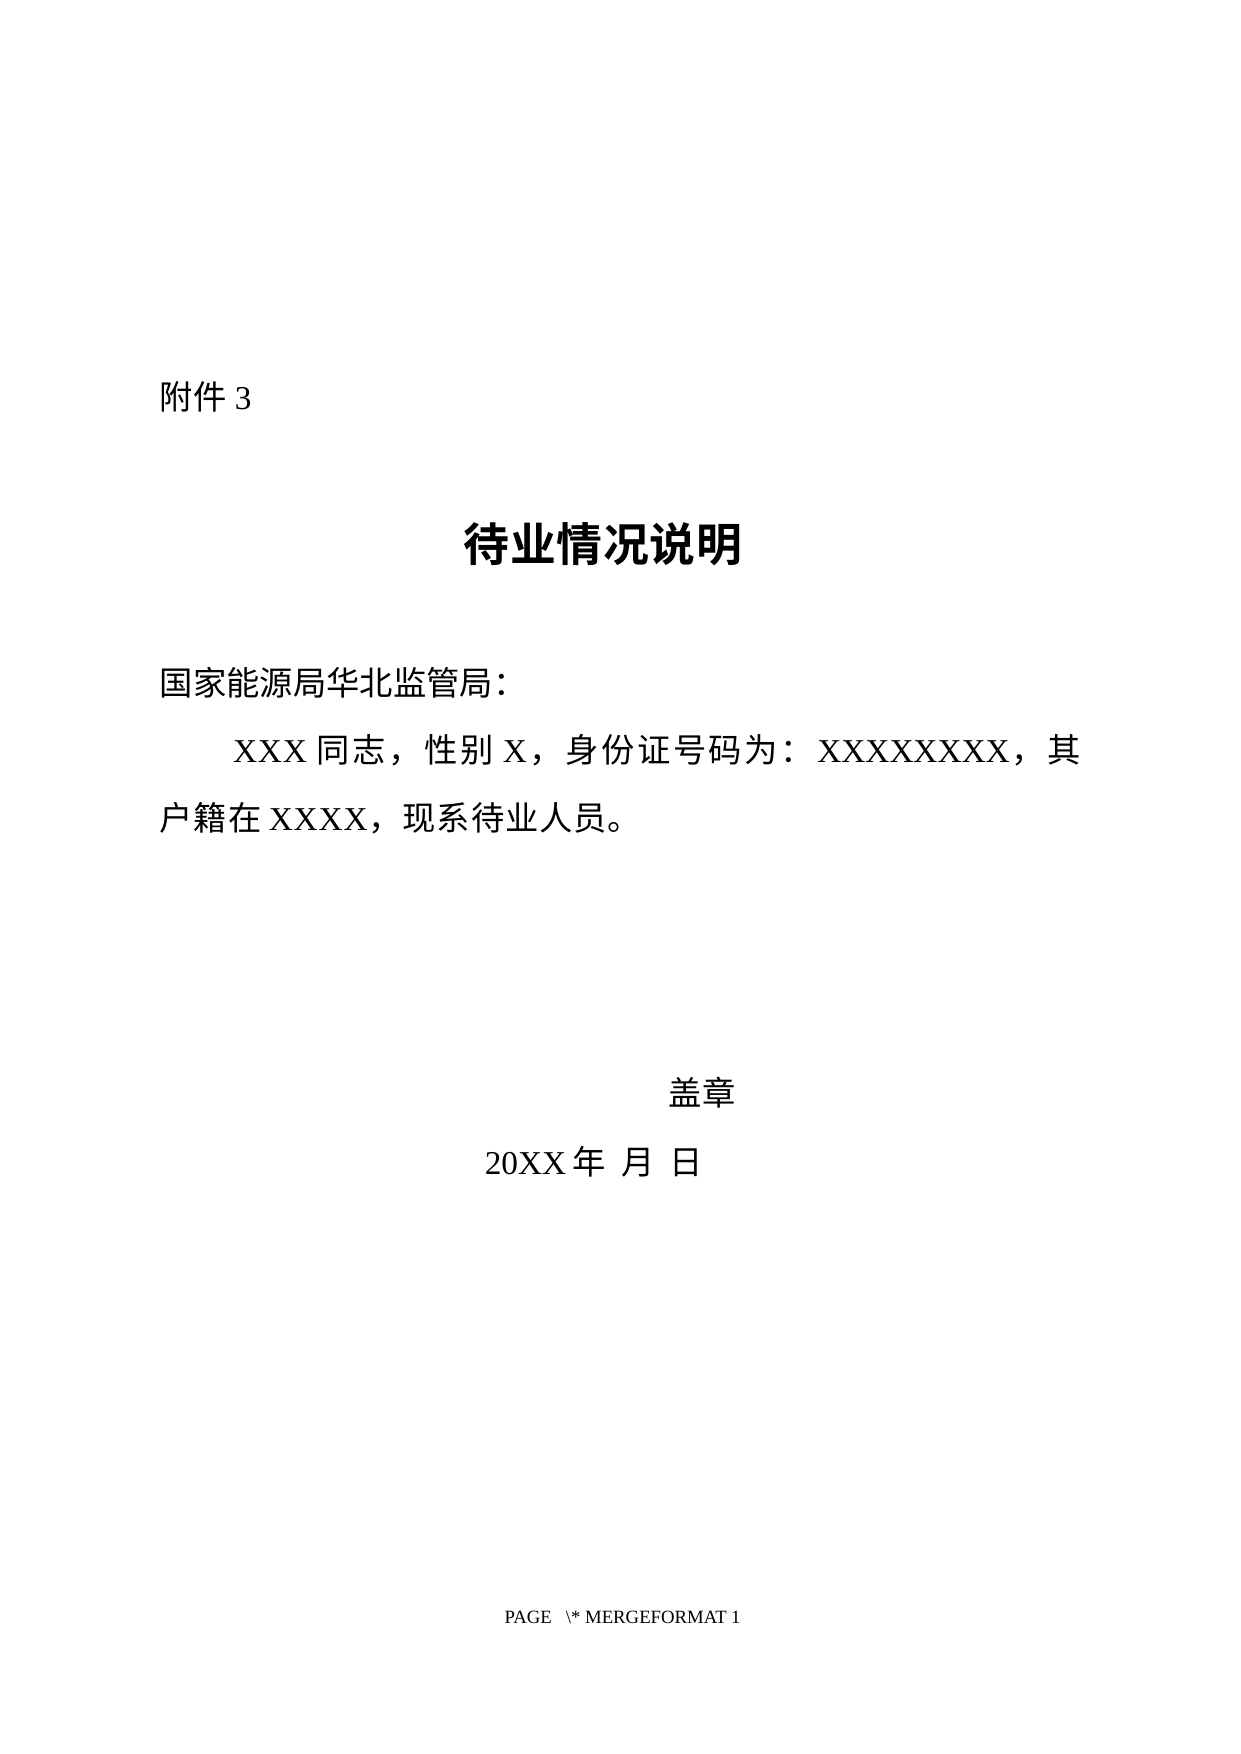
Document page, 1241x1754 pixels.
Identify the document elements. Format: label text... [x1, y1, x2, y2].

text 20XX年 月 日 [159, 1119, 1081, 1188]
text 待业情况说明 [159, 493, 1081, 590]
text XXX同志，性别X，身份证号码为：XXXXXXXX，其户籍在XXXX，现系待业人员。 [159, 707, 1081, 844]
text 盖章 [159, 1051, 1081, 1119]
text 国家能源局华北监管局： [159, 649, 1081, 707]
text 附件3 [159, 363, 1081, 428]
